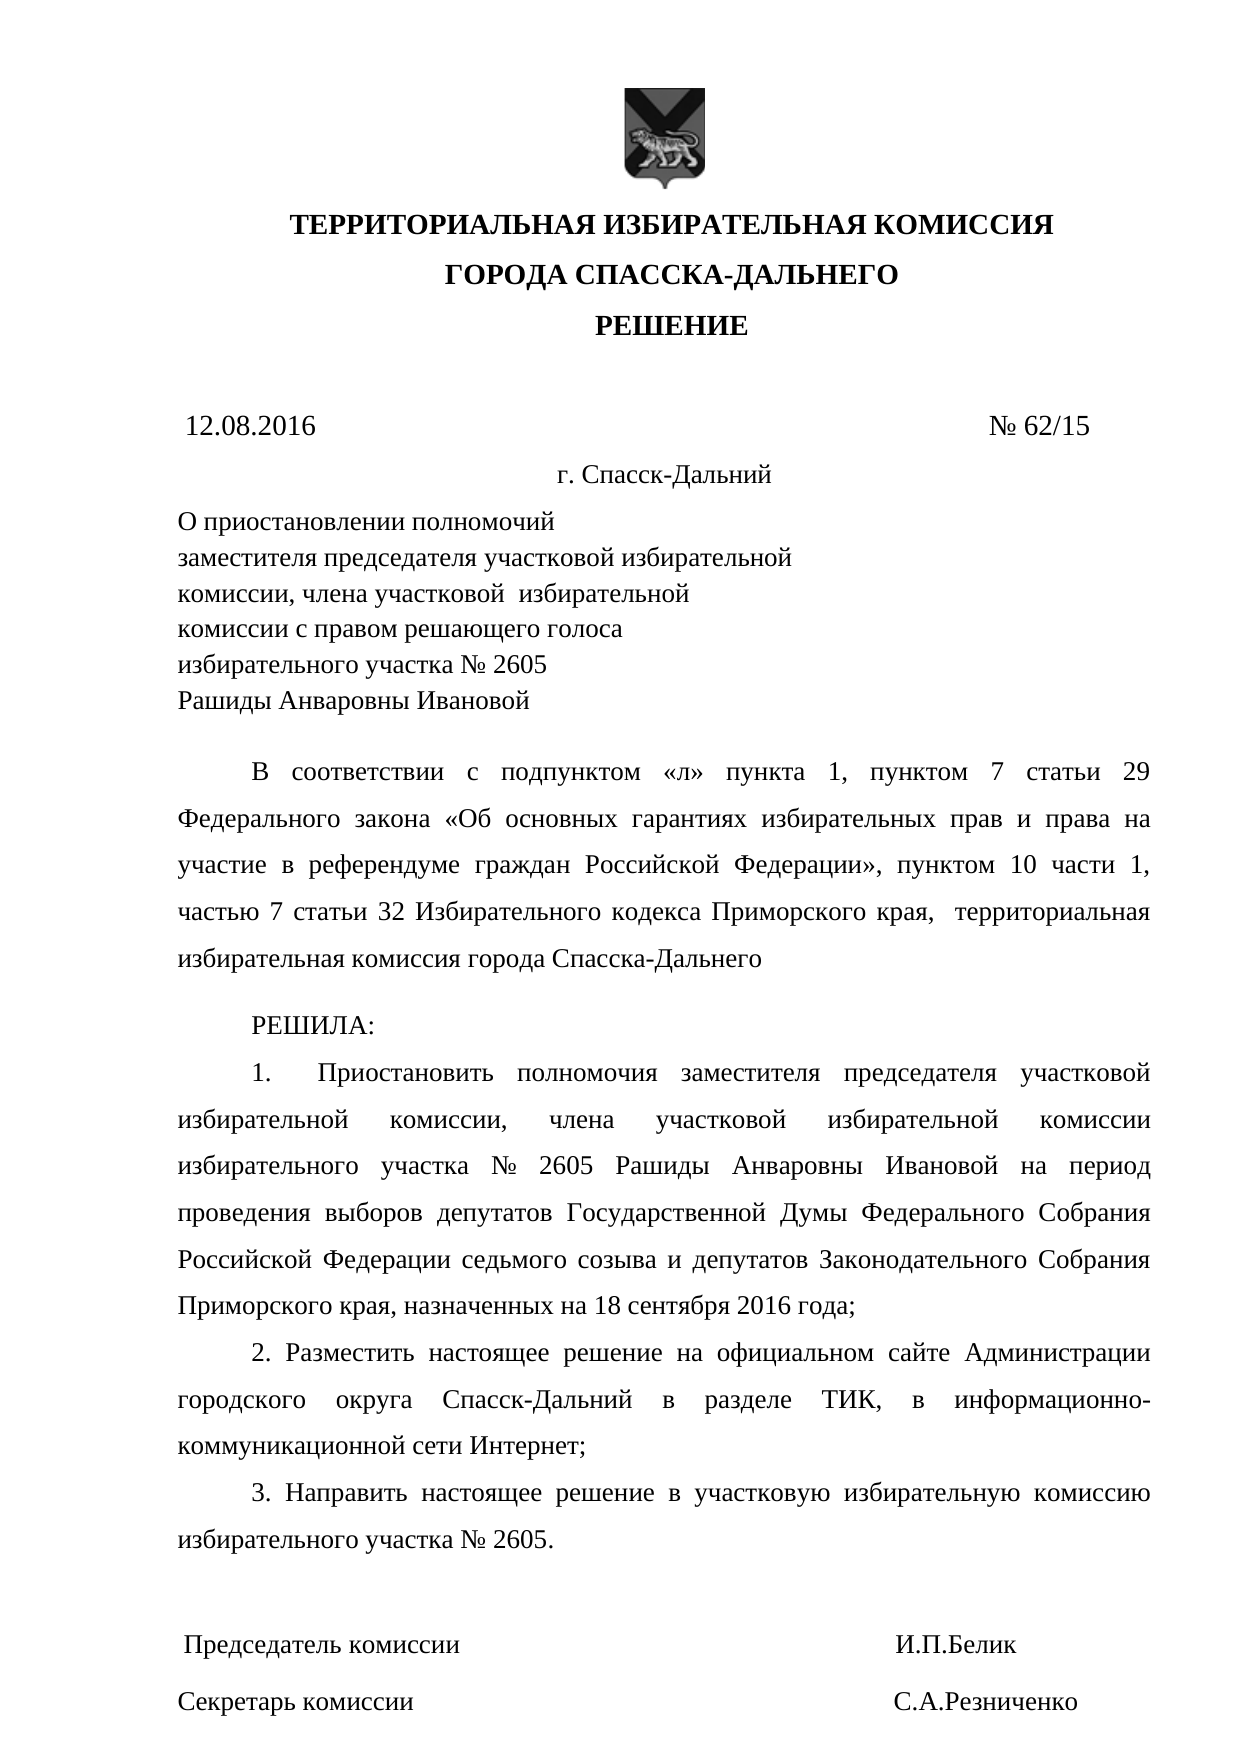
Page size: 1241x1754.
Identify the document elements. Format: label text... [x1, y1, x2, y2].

text избирательного участка № 2605 [177, 648, 1152, 679]
text комиссии с правом решающего голоса [177, 612, 1152, 643]
text В соответствии с подпунктом «л» пункта 1, пунктом 7 статьи 29 Федерального закона «Об основных гарантиях избирательных прав и права на участие в референдуме граждан Российской Федерации», пунктом 10 части 1, частью 7 статьи 32 Избирательного кодекса Приморского края, территориальная избирательная комиссия города Спасска-Дальнего [177, 755, 1152, 973]
text РЕШЕНИЕ [177, 308, 1152, 341]
text Секретарь комиссии С.А.Резниченко [177, 1685, 1152, 1716]
text г. Спасск-Дальний [177, 458, 1152, 490]
text заместителя председателя участковой избирательной [177, 541, 1152, 572]
text 12.08.2016 № 62/15 [177, 408, 1152, 442]
text Рашиды Анваровны Ивановой [177, 684, 1152, 715]
text 2. Разместить настоящее решение на официальном сайте Администрации городского округа Спасск-Дальний в разделе ТИК, в информационно-коммуникационной сети Интернет; [177, 1336, 1152, 1461]
picture [623, 88, 705, 191]
text 1. Приостановить полномочия заместителя председателя участковой избирательной комиссии, члена участковой избирательной комиссии избирательного участка № 2605 Рашиды Анваровны Ивановой на период проведения выборов депутатов Государственной Думы Федерального Собрания Российской Федерации седьмого созыва и депутатов Законодательного Собрания Приморского края, назначенных на 18 сентября 2016 года; [177, 1056, 1152, 1321]
text РЕШИЛА: [177, 1009, 1152, 1041]
text 3. Направить настоящее решение в участковую избирательную комиссию избирательного участка № 2605. [177, 1476, 1152, 1554]
text комиссии, члена участковой избирательной [177, 577, 1152, 608]
text О приостановлении полномочий [177, 505, 1152, 536]
text ТЕРРИТОРИАЛЬНАЯ ИЗБИРАТЕЛЬНАЯ КОМИССИЯ [177, 207, 1152, 241]
text Председатель комиссии И.П.Белик [177, 1628, 1152, 1659]
text ГОРОДА СПАССКА-ДАЛЬНЕГО [177, 257, 1152, 291]
